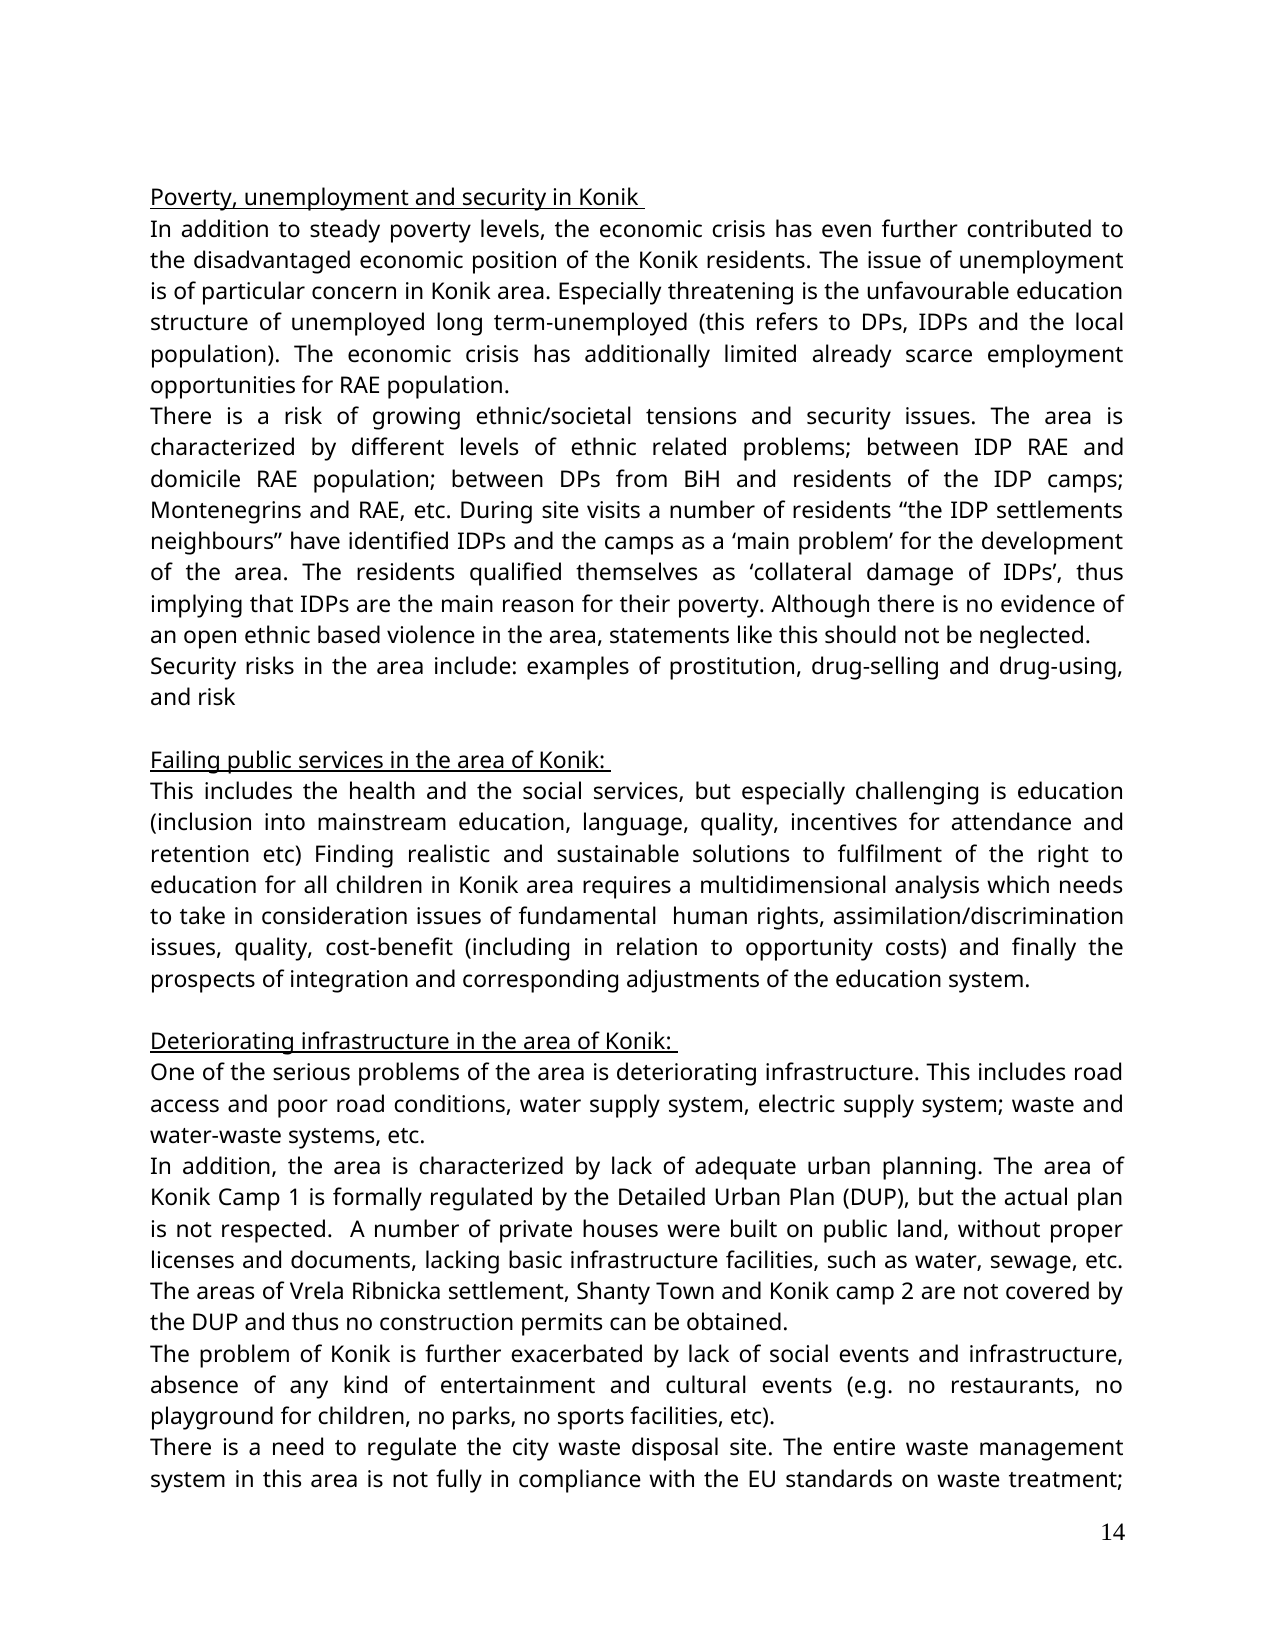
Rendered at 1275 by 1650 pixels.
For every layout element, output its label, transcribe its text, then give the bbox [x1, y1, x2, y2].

text In addition to steady poverty levels, the economic crisis has even further contributed to the disadvantaged economic position of the Konik residents. The issue of unemployment is of particular concern in Konik area. Especially threatening is the unfavourable education structure of unemployed long term-unemployed (this refers to DPs, IDPs and the local population). The economic crisis has additionally limited already scarce employment opportunities for RAE population. [150, 212, 1125, 400]
text This includes the health and the social services, but especially challenging is education (inclusion into mainstream education, language, quality, incentives for attendance and retention etc) Finding realistic and sustainable solutions to fulfilment of the right to education for all children in Konik area requires a multidimensional analysis which needs to take in consideration issues of fundamental human rights, assimilation/discrimination issues, quality, cost-benefit (including in relation to opportunity costs) and finally the prospects of integration and corresponding adjustments of the education system. [150, 775, 1125, 994]
text There is a risk of growing ethnic/societal tensions and security issues. The area is characterized by different levels of ethnic related problems; between IDP RAE and domicile RAE population; between DPs from BiH and residents of the IDP camps; Montenegrins and RAE, etc. During site visits a number of residents “the IDP settlements neighbours” have identified IDPs and the camps as a ‘main problem’ for the development of the area. The residents qualified themselves as ‘collateral damage of IDPs’, thus implying that IDPs are the main reason for their poverty. Although there is no evidence of an open ethnic based violence in the area, statements like this should not be neglected. [150, 400, 1125, 650]
text Security risks in the area include: examples of prostitution, drug-selling and drug-using, and risk [150, 650, 1125, 712]
text In addition, the area is characterized by lack of adequate urban planning. The area of Konik Camp 1 is formally regulated by the Detailed Urban Plan (DUP), but the actual plan is not respected. A number of private houses were built on public land, without proper licenses and documents, lacking basic infrastructure facilities, such as water, sewage, etc. The areas of Vrela Ribnicka settlement, Shanty Town and Konik camp 2 are not covered by the DUP and thus no construction permits can be obtained. [150, 1150, 1125, 1337]
subtitle Deteriorating infrastructure in the area of Konik: [150, 1025, 1125, 1056]
subtitle Poverty, unemployment and security in Konik [150, 181, 1125, 212]
subtitle Failing public services in the area of Konik: [150, 744, 1125, 775]
text The problem of Konik is further exacerbated by lack of social events and infrastructure, absence of any kind of entertainment and cultural events (e.g. no restaurants, no playground for children, no parks, no sports facilities, etc). [150, 1337, 1125, 1431]
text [150, 1431, 1125, 1494]
text One of the serious problems of the area is deteriorating infrastructure. This includes road access and poor road conditions, water supply system, electric supply system; waste and water-waste systems, etc. [150, 1056, 1125, 1150]
